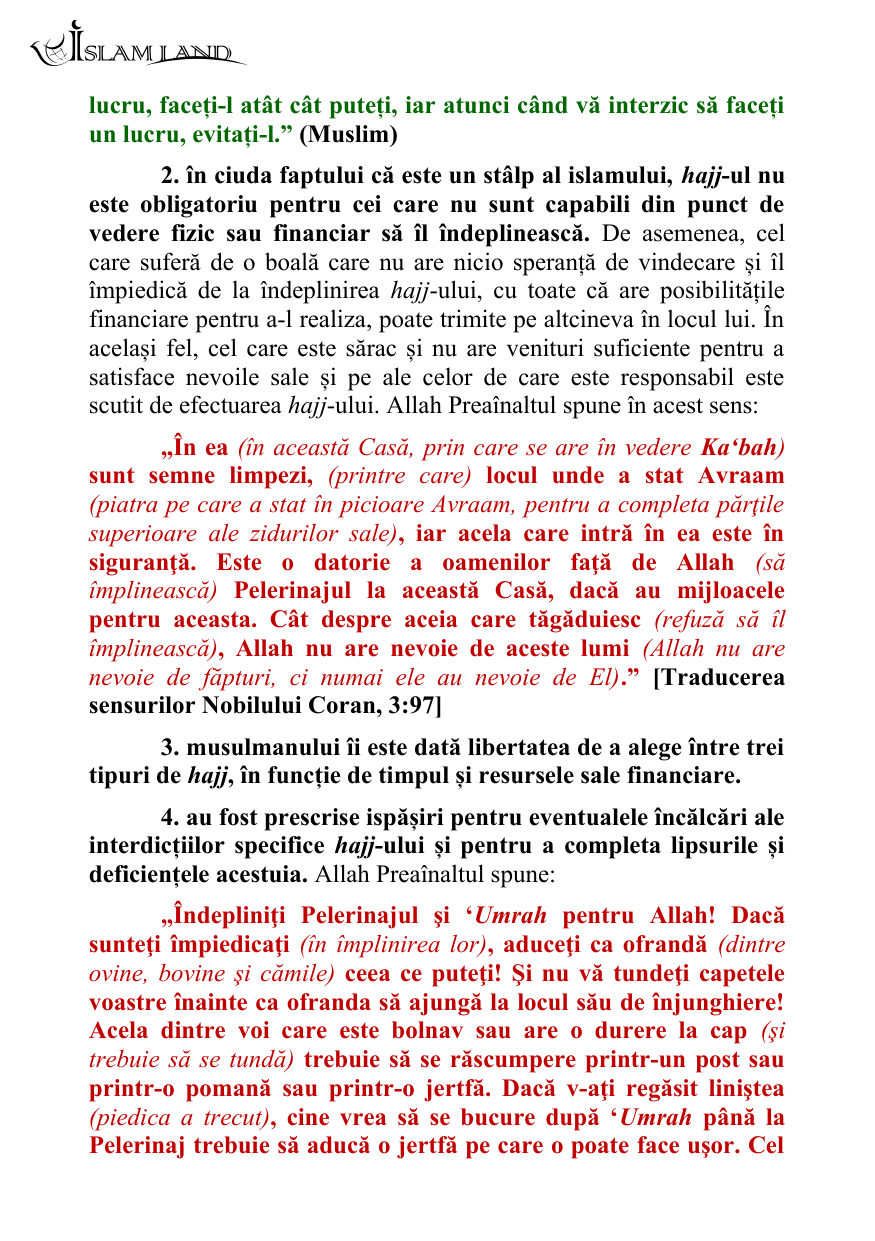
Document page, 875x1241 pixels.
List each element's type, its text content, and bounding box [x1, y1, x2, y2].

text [89, 900, 785, 1159]
picture [29, 20, 249, 66]
text 4. au fost prescrise ispășiri pentru eventualele încălcări ale interdicțiilor specifice hajj-ului și pentru a completa lipsurile și deficiențele acestuia. Allah Preaînaltul spune: [89, 802, 785, 888]
text 3. musulmanului îi este dată libertatea de a alege între trei tipuri de hajj, în funcție de timpul și resursele sale financiare. [89, 732, 785, 789]
text 2. în ciuda faptului că este un stâlp al islamului, hajj-ul nu este obligatoriu pentru cei care nu sunt capabili din punct de vedere fizic sau financiar să îl îndeplinească. De asemenea, cel care suferă de o boală care nu are nicio speranță de vindecare și îl împiedică de la îndeplinirea hajj-ului, cu toate că are posibilitățile financiare pentru a-l realiza, poate trimite pe altcineva în locul lui. În același fel, cel care este sărac și nu are venituri suficiente pentru a satisface nevoile sale și pe ale celor de care este responsabil este scutit de efectuarea hajj-ului. Allah Preaînaltul spune în acest sens: [89, 160, 785, 419]
text „În ea (în această Casă, prin care se are în vedere Ka‘bah) sunt semne limpezi, (printre care) locul unde a stat Avraam (piatra pe care a stat în picioare Avraam, pentru a completa părţile superioare ale zidurilor sale), iar acela care intră în ea este în siguranţă. Este o datorie a oamenilor faţă de Allah (să împlinească) Pelerinajul la această Casă, dacă au mijloacele pentru aceasta. Cât despre aceia care tăgăduiesc (refuză să îl împlinească), Allah nu are nevoie de aceste lumi (Allah nu are nevoie de făpturi, ci numai ele au nevoie de El).” [Traducerea sensurilor Nobilului Coran, 3:97] [89, 432, 785, 719]
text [89, 90, 785, 148]
